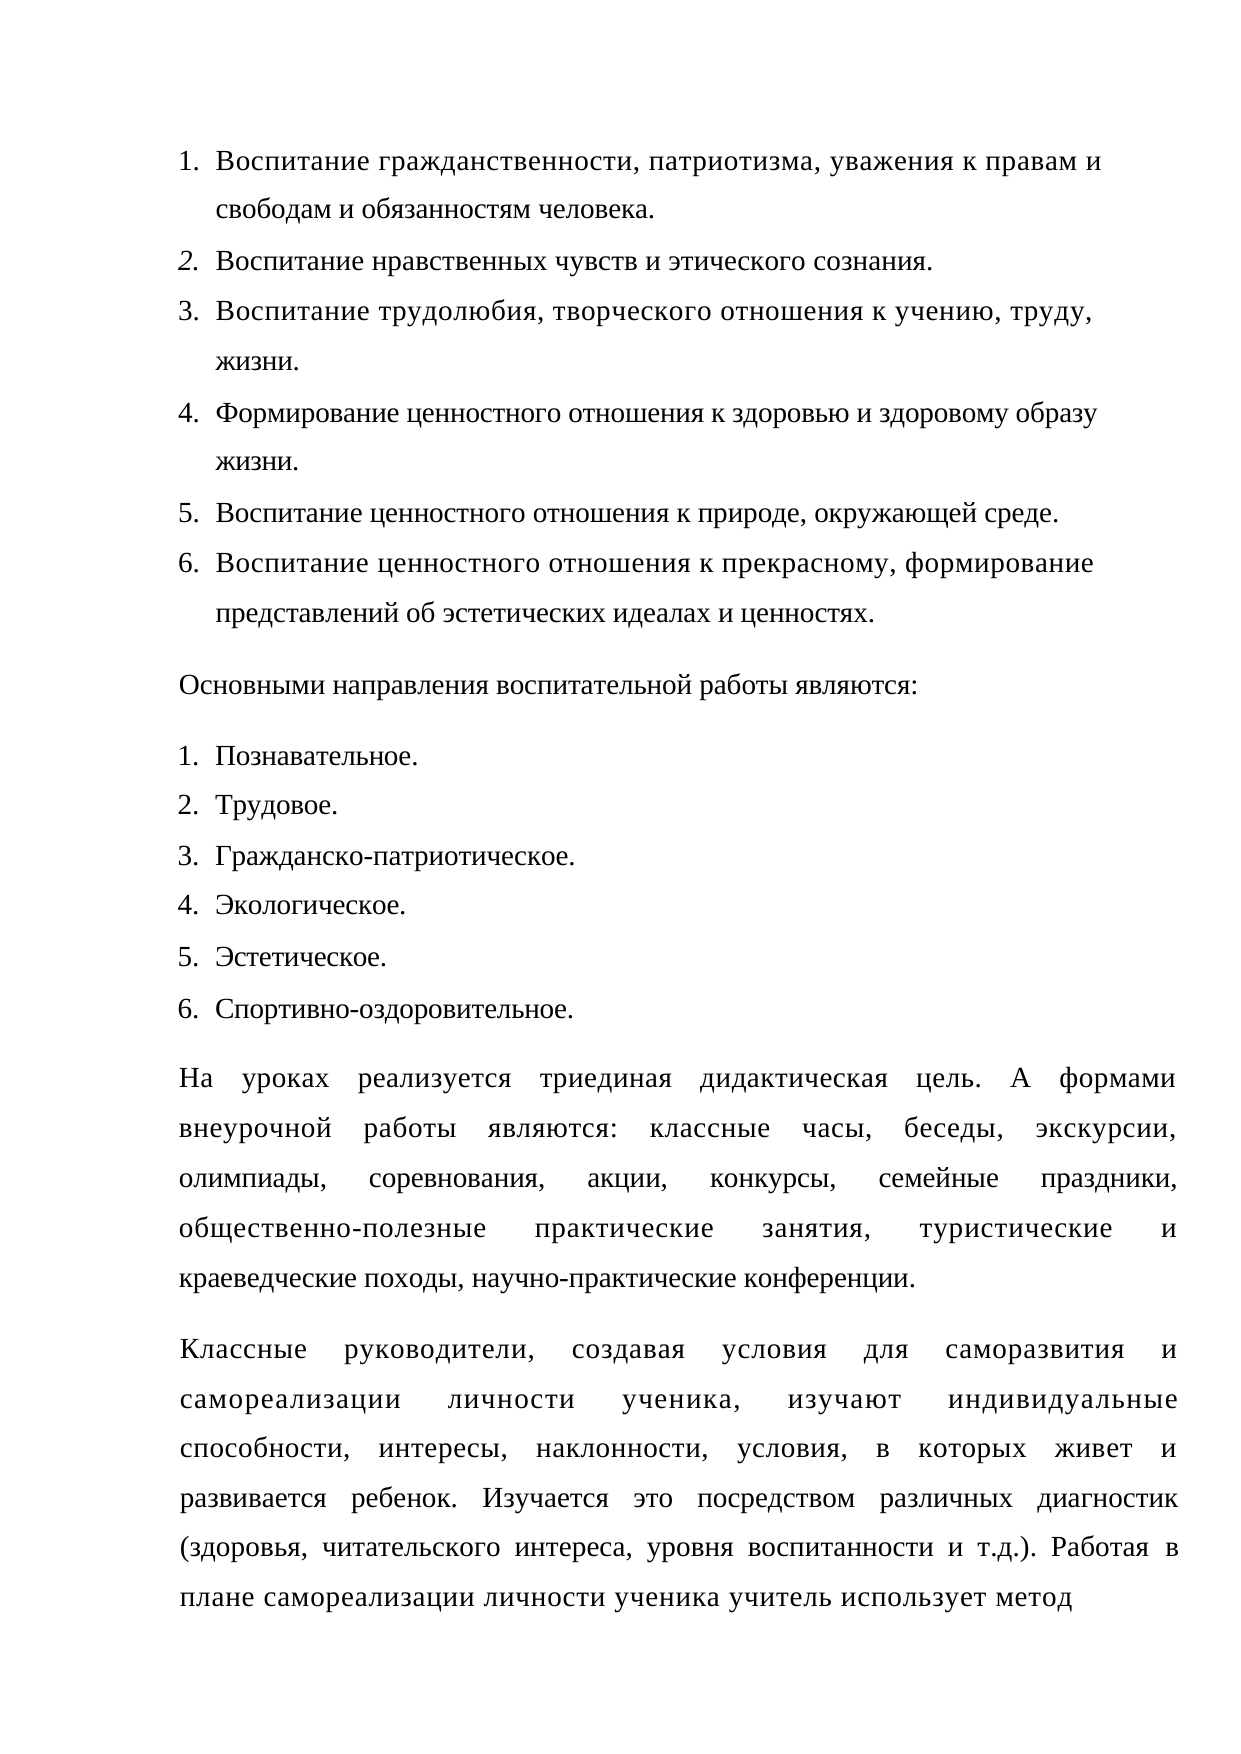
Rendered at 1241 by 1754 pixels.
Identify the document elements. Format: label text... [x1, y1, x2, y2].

list Воспитание трудолюбия, творческого отношения к учению, труду, жизни. [178, 281, 1179, 380]
text На уроках реализуется триединая дидактическая цель. А формами внеурочной работы являются: классные часы, беседы, экскурсии, олимпиады, соревнования, акции, конкурсы, семейные праздники, общественно-полезные практические занятия, туристические и краеведческие походы, научно-практические конференции. [179, 1047, 1178, 1298]
list Трудовое. [177, 775, 1179, 825]
list Эстетическое. [177, 939, 1179, 973]
list Воспитание гражданственности, патриотизма, уважения к правам и свободам и обязанностям человека. [178, 131, 1179, 229]
list Гражданско-патриотическое. [177, 825, 1179, 875]
list Экологическое. [177, 875, 1179, 924]
list Воспитание ценностного отношения к природе, окружающей среде. [178, 482, 1179, 532]
list Воспитание нравственных чувств и этического сознания. [178, 231, 1179, 281]
list Спортивно-оздоровительное. [177, 991, 1179, 1024]
text Основными направления воспитательной работы являются: [179, 667, 1179, 701]
text Классные руководители, создавая условия для саморазвития и самореализации личности ученика, изучают индивидуальные способности, интересы, наклонности, условия, в которых живет и развивается ребенок. Изучается это посредством различных диагностик (здоровья, читательского интереса, уровня воспитанности и т.д.). Работая в плане самореализации личности ученика учитель использует метод [179, 1319, 1179, 1616]
list Воспитание ценностного отношения к прекрасному, формирование представлений об эстетических идеалах и ценностях. [178, 532, 1179, 633]
list Познавательное. [177, 726, 1179, 775]
list Формирование ценностного отношения к здоровью и здоровому образу жизни. [178, 384, 1179, 480]
